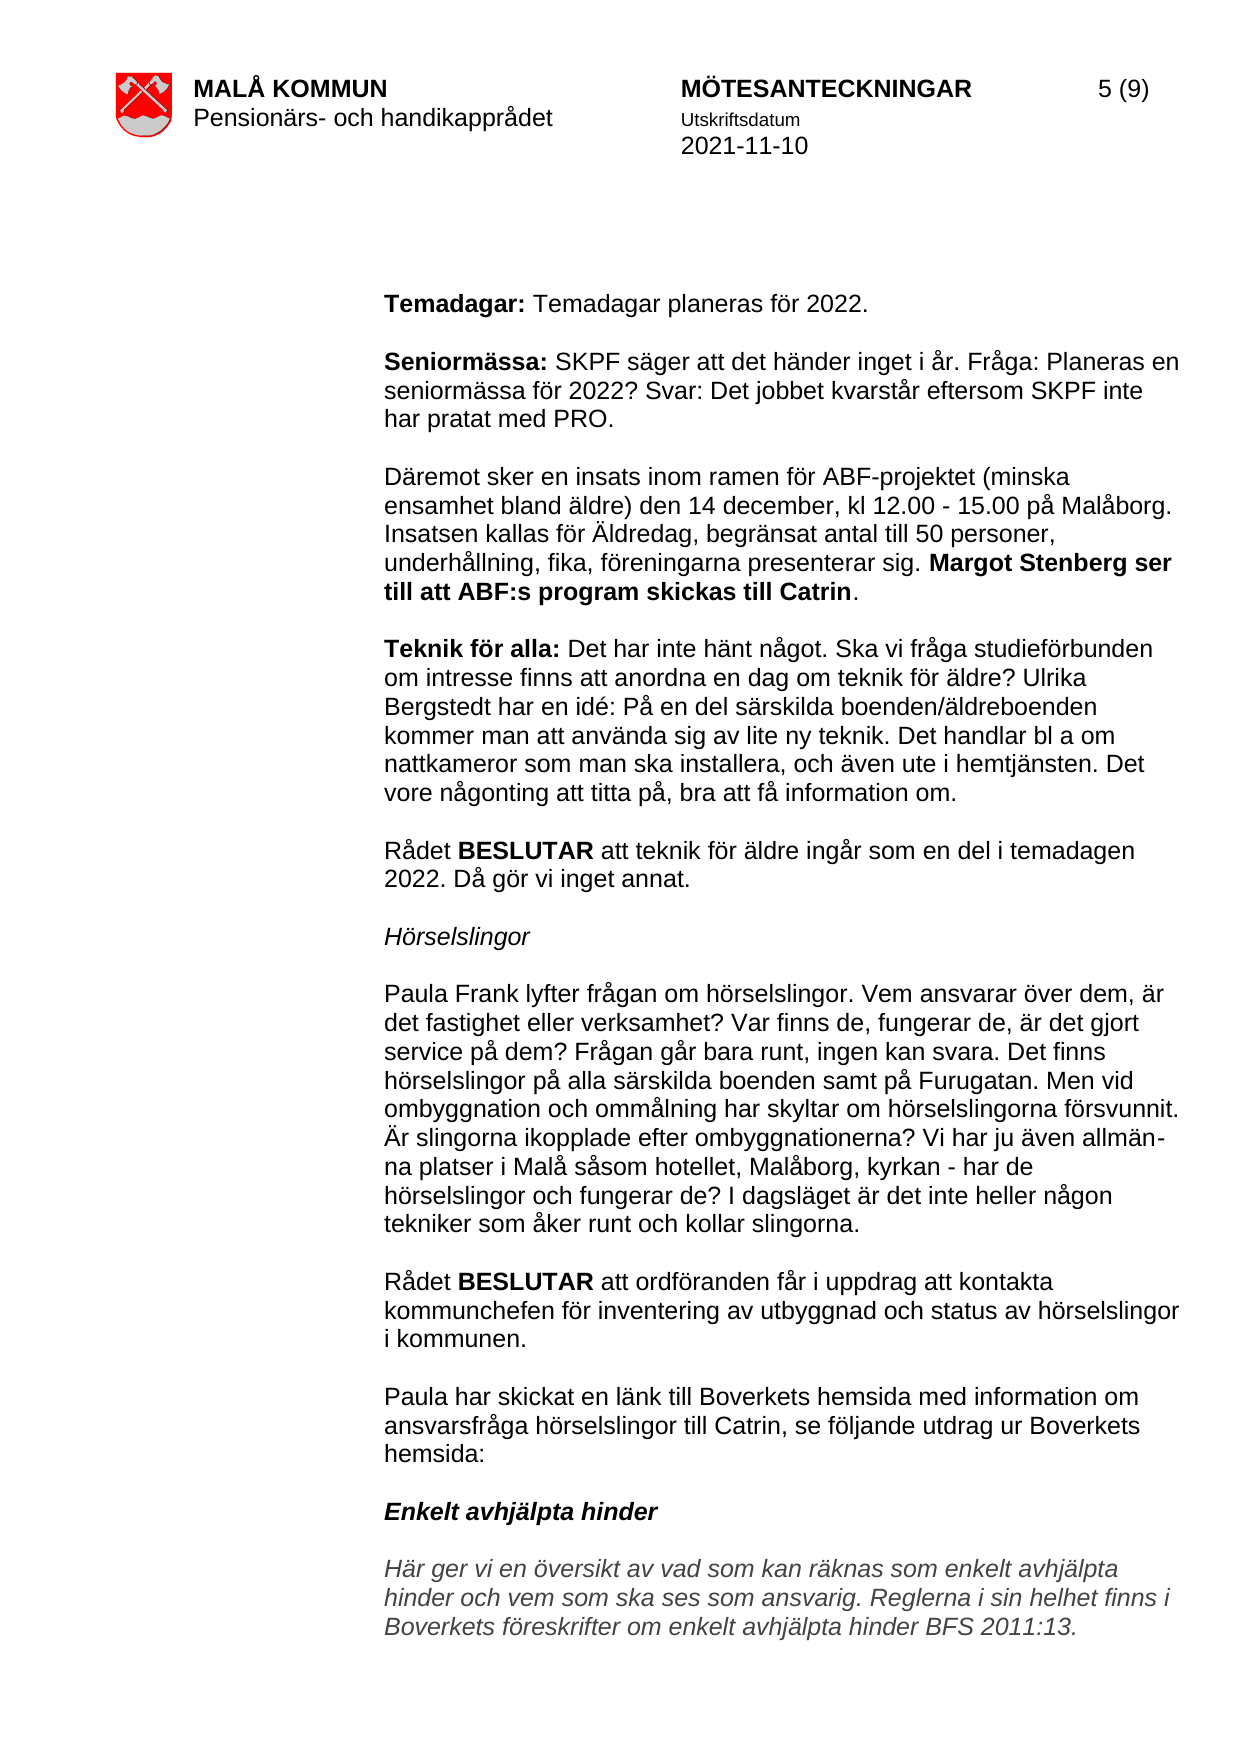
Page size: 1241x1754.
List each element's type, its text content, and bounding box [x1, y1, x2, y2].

text Seniormässa: SKPF säger att det händer inget i år. Fråga: Planeras en seniormässa för 2022? Svar: Det jobbet kvarstår eftersom SKPF inte har pratat med PRO. [384, 347, 1181, 433]
text Enkelt avhjälpta hinder [384, 1497, 1181, 1526]
text Teknik för alla: Det har inte hänt något. Ska vi fråga studieförbunden om intresse finns att anordna en dag om teknik för äldre? Ulrika Bergstedt har en idé: På en del särskilda boenden/äldreboenden kommer man att använda sig av lite ny teknik. Det handlar bl a om nattkameror som man ska installera, och även ute i hemtjänsten. Det vore någonting att titta på, bra att få information om. [384, 634, 1181, 807]
text Paula Frank lyfter frågan om hörselslingor. Vem ansvarar över dem, är det fastighet eller verksamhet? Var finns de, fungerar de, är det gjort service på dem? Frågan går bara runt, ingen kan svara. Det finns hörselslingor på alla särskilda boenden samt på Furugatan. Men vid ombyggnation och ommålning har skyltar om hörselslingorna försvunnit. Är slingorna ikopplade efter ombyggnationerna? Vi har ju även allmänna platser i Malå såsom hotellet, Malåborg, kyrkan - har de hörselslingor och fungerar de? I dagsläget är det inte heller någon tekniker som åker runt och kollar slingorna. [384, 979, 1181, 1238]
text Hörselslingor [384, 922, 1181, 951]
text Paula har skickat en länk till Boverkets hemsida med information om ansvarsfråga hörselslingor till Catrin, se följande utdrag ur Boverkets hemsida: [384, 1382, 1181, 1468]
text Däremot sker en insats inom ramen för ABF-projektet (minska ensamhet bland äldre) den 14 december, kl 12.00 - 15.00 på Malåborg. Insatsen kallas för Äldredag, begränsat antal till 50 personer, underhållning, fika, föreningarna presenterar sig. Margot Stenberg ser till att ABF:s program skickas till Catrin. [384, 462, 1181, 606]
text Rådet BESLUTAR att teknik för äldre ingår som en del i temadagen 2022. Då gör vi inget annat. [384, 836, 1181, 893]
picture [114, 71, 174, 139]
text Rådet BESLUTAR att ordföranden får i uppdrag att kontakta kommunchefen för inventering av utbyggnad och status av hörselslingor i kommunen. [384, 1267, 1181, 1353]
text Temadagar: Temadagar planeras för 2022. [384, 289, 1181, 318]
